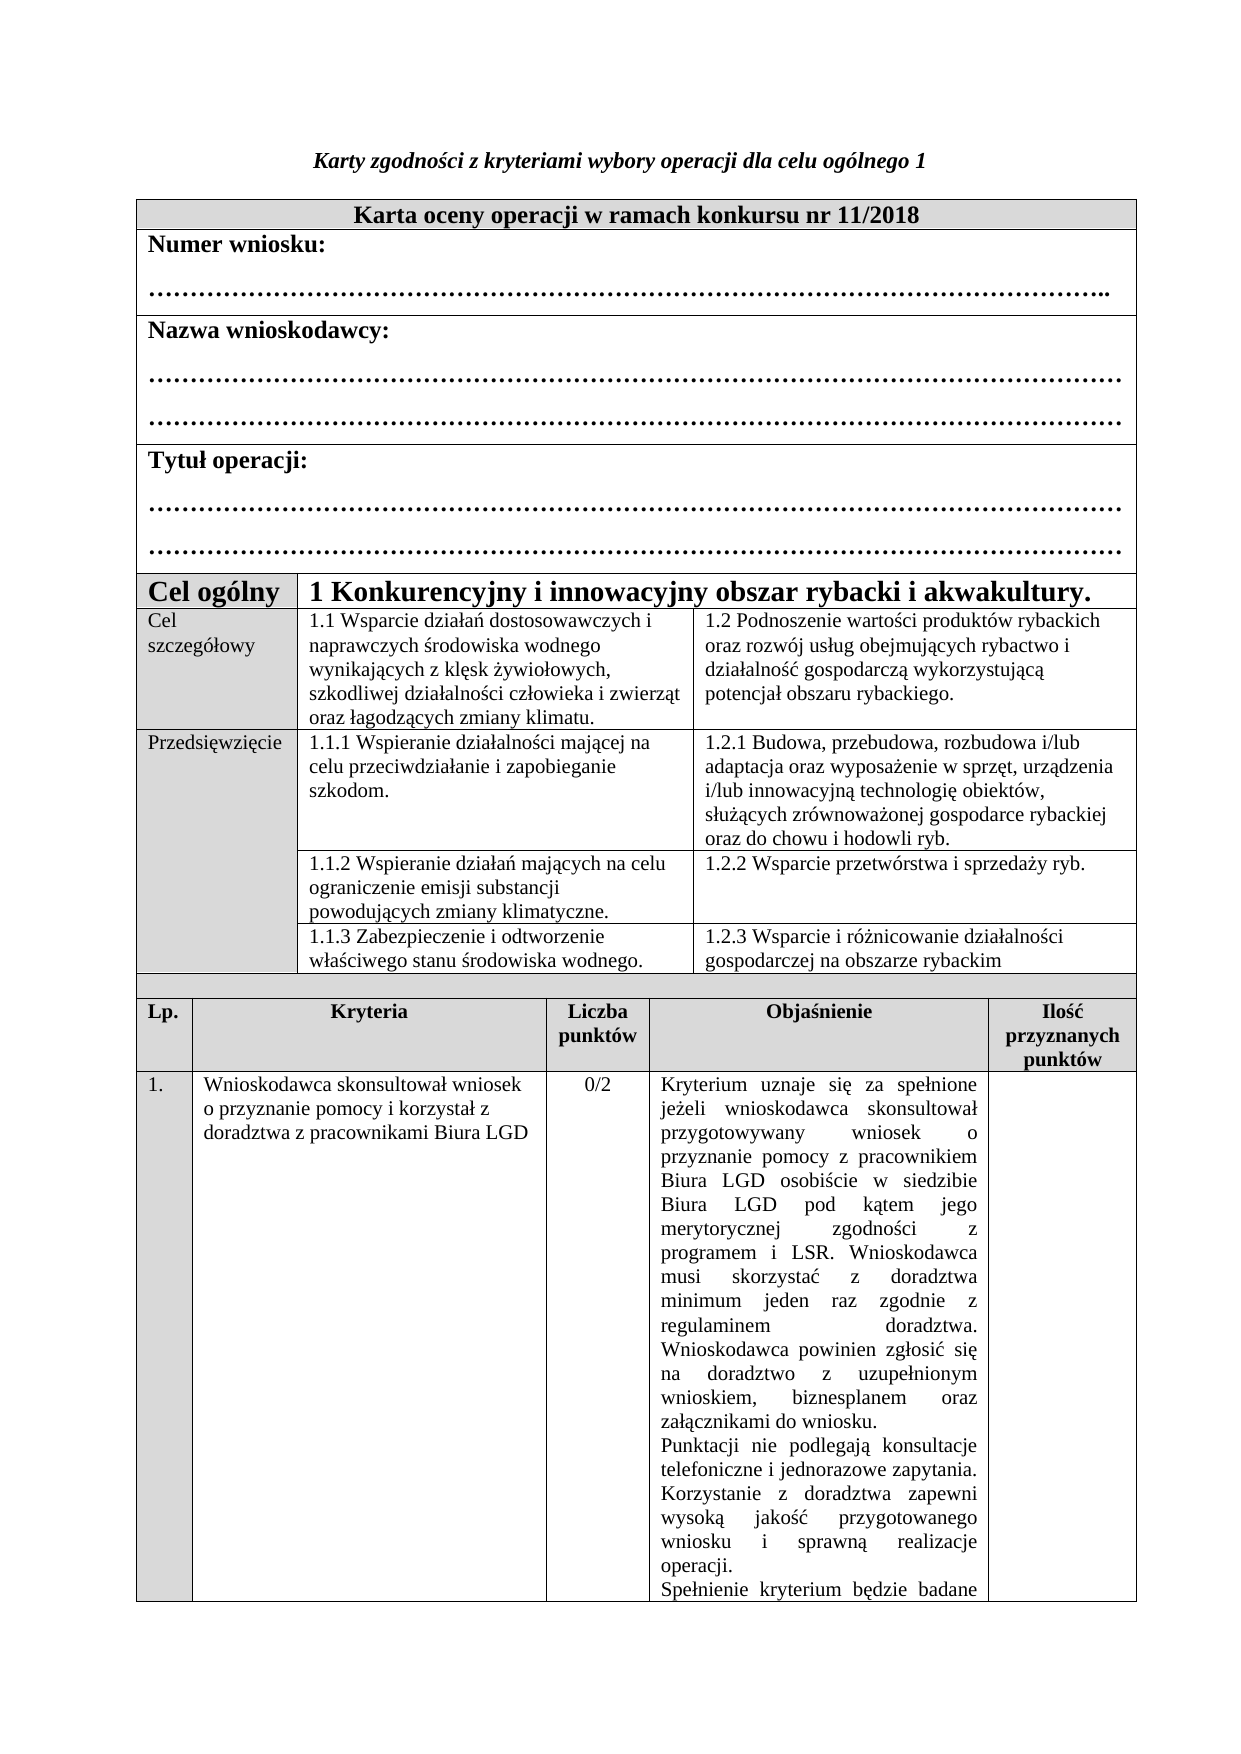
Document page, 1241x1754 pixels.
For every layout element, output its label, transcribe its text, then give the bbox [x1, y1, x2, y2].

table_cell Ilość przyznanych punktów [989, 999, 1136, 1071]
table_cell Nazwa wnioskodawcy: ……………………………………………………………………………………………………………………………………………………………………………………………………………… [137, 316, 1136, 444]
table_cell 1.2.3 Wsparcie i różnicowanie działalności gospodarczej na obszarze rybackim [694, 924, 1136, 972]
table_cell [137, 974, 1136, 998]
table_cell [650, 1072, 988, 1601]
table_cell 1.1.3 Zabezpieczenie i odtworzenie właściwego stanu środowiska wodnego. [298, 924, 693, 972]
table_cell 1.2.1 Budowa, przebudowa, rozbudowa i/lub adaptacja oraz wyposażenie w sprzęt, urządzenia i/lub innowacyjną technologię obiektów, służących zrównoważonej gospodarce rybackiej oraz do chowu i hodowli ryb. [694, 730, 1136, 850]
table_cell 1 Konkurencyjny i innowacyjny obszar rybacki i akwakultury. [298, 574, 1136, 607]
table_cell Numer wniosku: …………………………………………………………………………………………………….. [137, 230, 1136, 314]
table_cell 0/2 [547, 1072, 649, 1601]
table_cell Liczba punktów [547, 999, 649, 1071]
table_cell Tytuł operacji: ……………………………………………………………………………………………………………………………………………………………………………………………………………… [137, 445, 1136, 573]
table_cell Cel ogólny [137, 574, 297, 607]
text Karty zgodności z kryteriami wybory operacji dla celu ogólnego 1 [148, 148, 1093, 174]
table_cell 1.1.1 Wspieranie działalności mającej na celu przeciwdziałanie i zapobieganie szkodom. [298, 730, 693, 850]
table_header Karta oceny operacji w ramach konkursu nr 11/2018 [137, 200, 1136, 228]
table_cell [137, 1072, 192, 1601]
table_cell 1.2 Podnoszenie wartości produktów rybackich oraz rozwój usług obejmujących rybactwo i działalność gospodarczą wykorzystującą potencjał obszaru rybackiego. [694, 609, 1136, 729]
table_cell Lp. [137, 999, 192, 1071]
table_cell Przedsięwzięcie [137, 730, 297, 972]
table_cell Objaśnienie [650, 999, 988, 1071]
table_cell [193, 1072, 546, 1601]
table_cell Kryteria [193, 999, 546, 1071]
table_cell 1.1 Wsparcie działań dostosowawczych i naprawczych środowiska wodnego wynikających z klęsk żywiołowych, szkodliwej działalności człowieka i zwierząt oraz łagodzących zmiany klimatu. [298, 609, 693, 729]
table_cell [989, 1072, 1136, 1601]
table_cell 1.2.2 Wsparcie przetwórstwa i sprzedaży ryb. [694, 851, 1136, 923]
table_cell 1.1.2 Wspieranie działań mających na celu ograniczenie emisji substancji powodujących zmiany klimatyczne. [298, 851, 693, 923]
table_cell Cel szczegółowy [137, 609, 297, 729]
